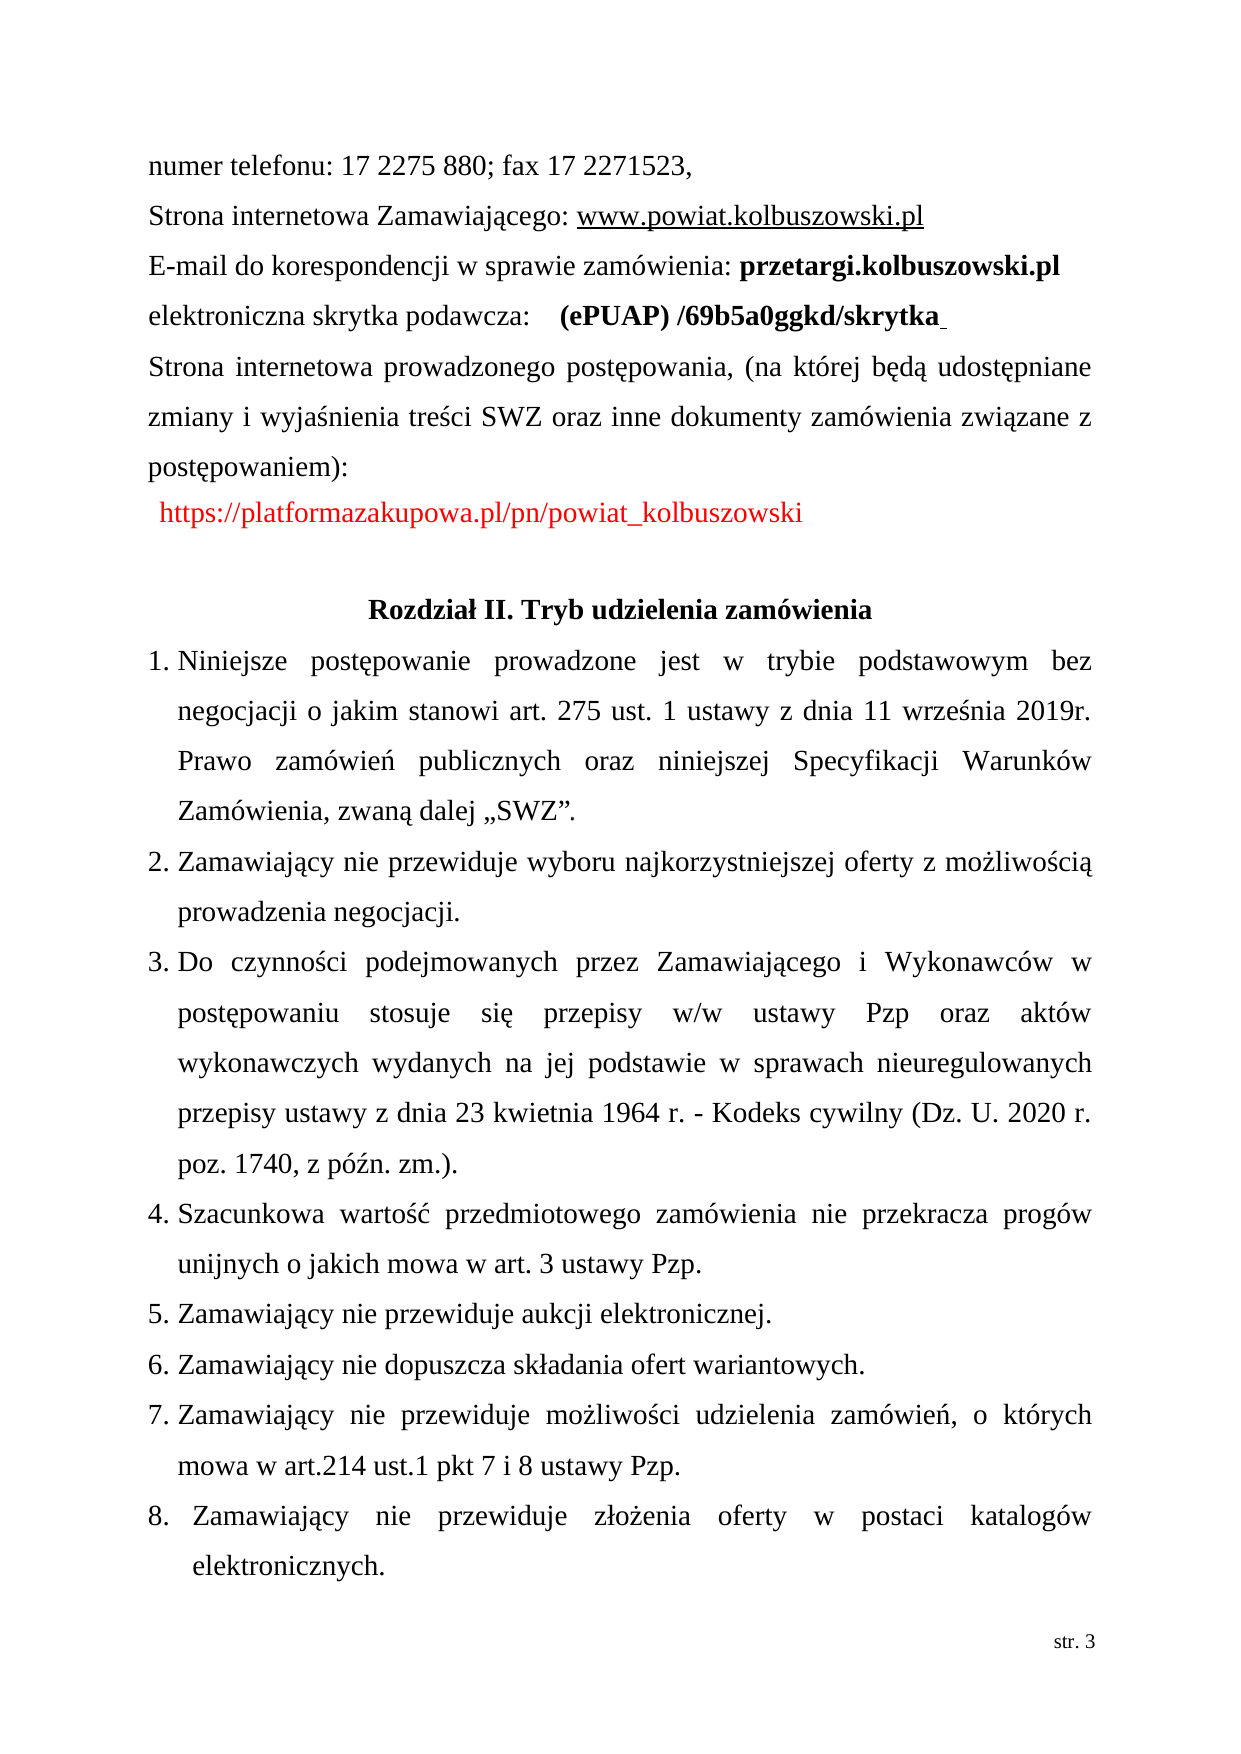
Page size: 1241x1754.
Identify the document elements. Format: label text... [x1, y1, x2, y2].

list Zamawiający nie przewiduje możliwości udzielenia zamówień, o których mowa w art.214 ust.1 pkt 7 i 8 ustawy Pzp. [148, 1397, 1093, 1481]
text Strona internetowa Zamawiającego: www.powiat.kolbuszowski.pl [148, 198, 1093, 231]
list Zamawiający nie przewiduje złożenia oferty w postaci katalogów elektronicznych. [148, 1498, 1093, 1582]
list Zamawiający nie przewiduje wyboru najkorzystniejszej oferty z możliwością prowadzenia negocjacji. [148, 844, 1093, 928]
list Do czynności podejmowanych przez Zamawiającego i Wykonawców w postępowaniu stosuje się przepisy w/w ustawy Pzp oraz aktów wykonawczych wydanych na jej podstawie w sprawach nieuregulowanych przepisy ustawy z dnia 23 kwietnia 1964 r. - Kodeks cywilny (Dz. U. 2020 r. poz. 1740, z późn. zm.). [148, 944, 1093, 1179]
list Zamawiający nie przewiduje aukcji elektronicznej. [148, 1297, 1093, 1330]
text E-mail do korespondencji w sprawie zamówienia: przetargi.kolbuszowski.pl [148, 248, 1093, 282]
list Szacunkowa wartość przedmiotowego zamówienia nie przekracza progów unijnych o jakich mowa w art. 3 ustawy Pzp. [148, 1196, 1093, 1280]
list Zamawiający nie dopuszcza składania ofert wariantowych. [148, 1347, 1093, 1381]
list Niniejsze postępowanie prowadzone jest w trybie podstawowym bez negocjacji o jakim stanowi art. 275 ust. 1 ustawy z dnia 11 września 2019r. Prawo zamówień publicznych oraz niniejszej Specyfikacji Warunków Zamówienia, zwaną dalej „SWZ” [148, 643, 1093, 827]
text elektroniczna skrytka podawcza: (ePUAP) /69b5a0ggkd/skrytka [148, 298, 1093, 332]
subtitle Rozdział II. Tryb udzielenia zamówienia [148, 592, 1093, 626]
text numer telefonu: 17 2275 880; fax 17 2271523, [148, 148, 1093, 181]
text Strona internetowa prowadzonego postępowania, (na której będą udostępniane zmiany i wyjaśnienia treści SWZ oraz inne dokumenty zamówienia związane z postępowaniem): [148, 349, 1093, 530]
